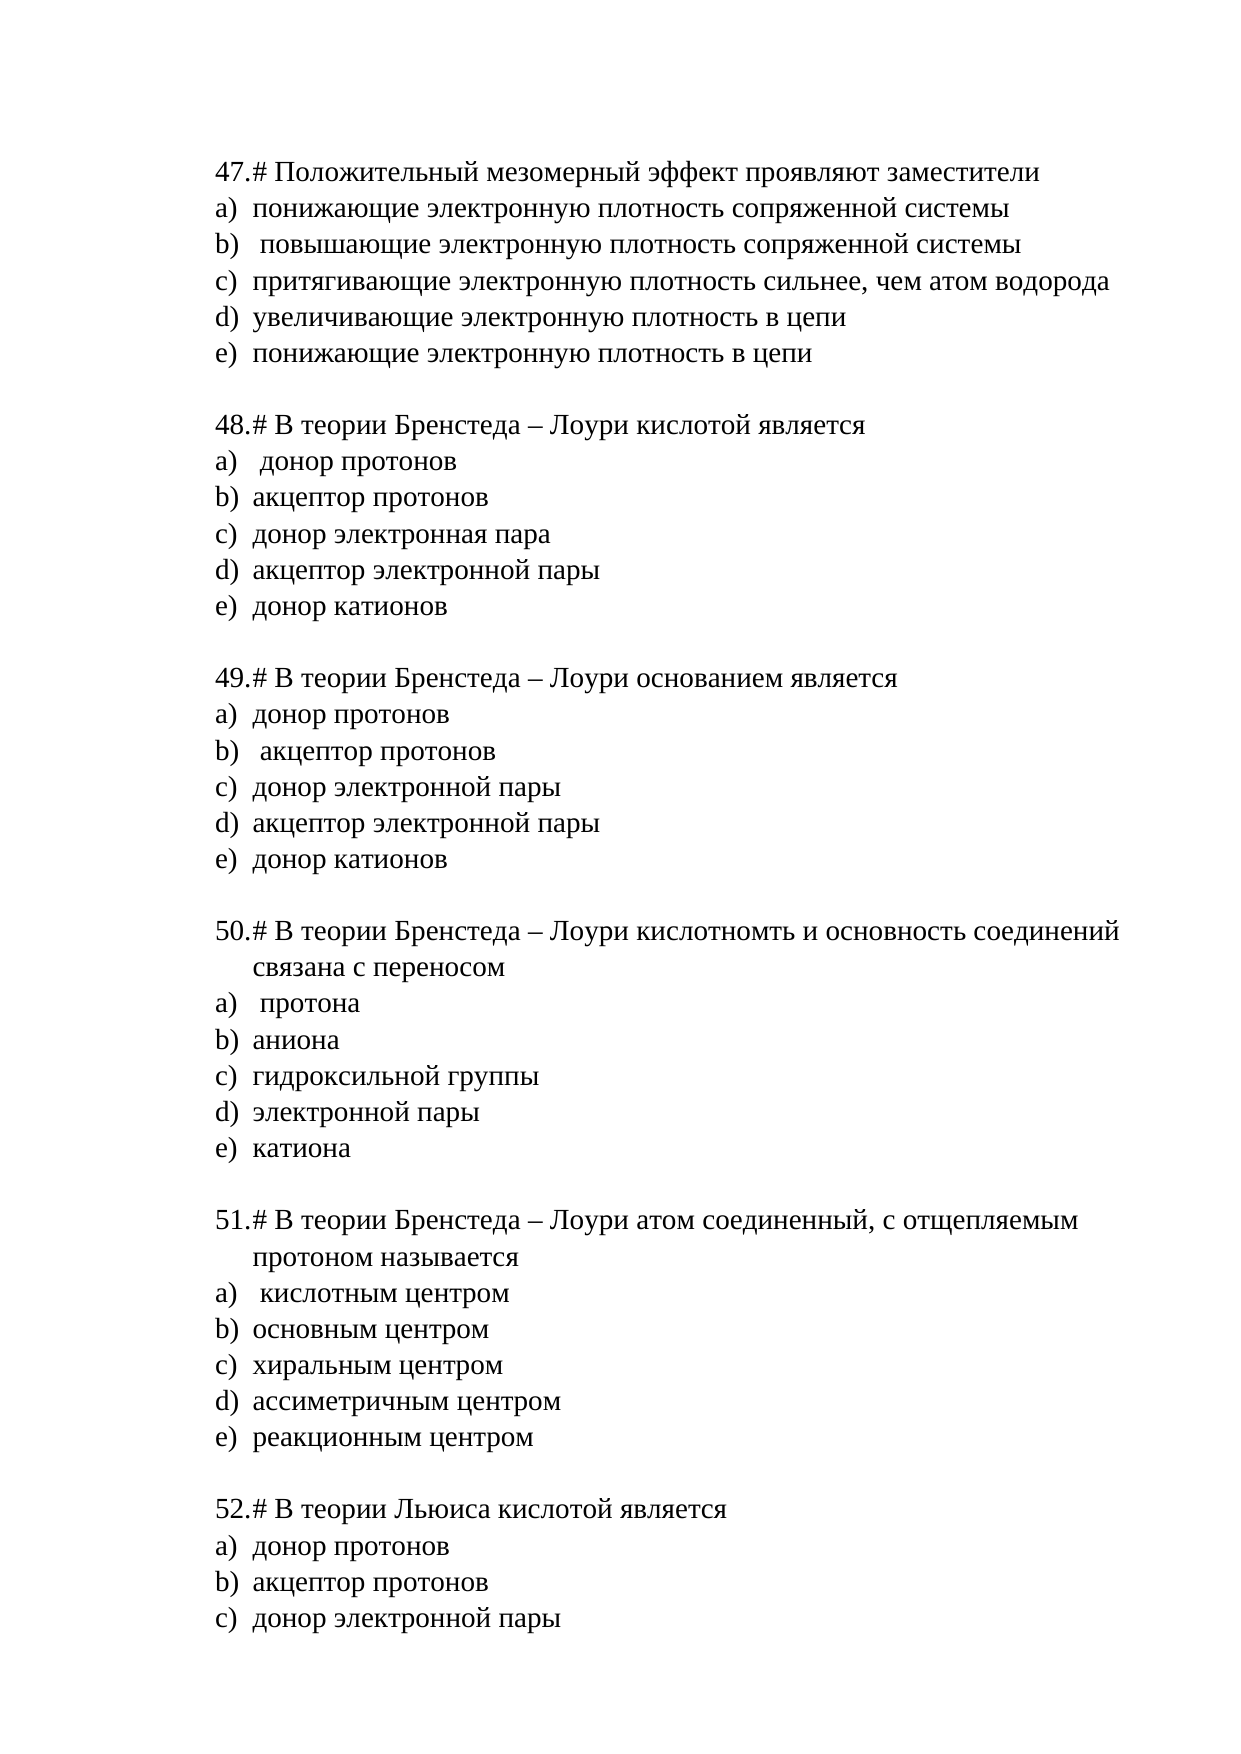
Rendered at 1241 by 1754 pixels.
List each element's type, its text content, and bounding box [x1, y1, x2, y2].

list акцептор электронной пары [215, 805, 1152, 838]
list гидроксильной группы [215, 1058, 1152, 1091]
list акцептор протонов [215, 1564, 1152, 1597]
list понижающие электронную плотность в цепи [215, 335, 1152, 368]
list донор катионов [215, 588, 1152, 622]
list донор электронная пара [215, 516, 1152, 549]
list донор электронной пары [215, 1600, 1152, 1634]
list аниона [215, 1022, 1152, 1055]
list электронной пары [215, 1094, 1152, 1128]
list # В теории Бренстеда – Лоури кислотой является [215, 407, 1152, 441]
list акцептор протонов [215, 733, 1152, 766]
list # В теории Бренстеда – Лоури кислотномть и основность соединений связана с переносом [215, 913, 1152, 983]
list реакционным центром [215, 1419, 1152, 1453]
list катиона [215, 1130, 1152, 1164]
list протона [215, 986, 1152, 1019]
list основным центром [215, 1311, 1152, 1344]
list акцептор протонов [215, 479, 1152, 513]
list # Положительный мезомерный эффект проявляют заместители [215, 154, 1152, 188]
list акцептор электронной пары [215, 552, 1152, 585]
list увеличивающие электронную плотность в цепи [215, 299, 1152, 332]
list донор протонов [215, 1528, 1152, 1561]
list ассиметричным центром [215, 1383, 1152, 1417]
list # В теории Бренстеда – Лоури основанием является [215, 660, 1152, 694]
list # В теории Бренстеда – Лоури атом соединенный, с отщепляемым протоном называется [215, 1202, 1152, 1272]
list донор протонов [215, 696, 1152, 730]
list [215, 227, 1152, 260]
list притягивающие электронную плотность сильнее, чем атом водорода [215, 263, 1152, 296]
list понижающие электронную плотность сопряженной системы [215, 190, 1152, 224]
list донор катионов [215, 841, 1152, 874]
list хиральным центром [215, 1347, 1152, 1381]
list кислотным центром [215, 1275, 1152, 1308]
list # В теории Льюиса кислотой является [215, 1492, 1152, 1525]
list донор электронной пары [215, 769, 1152, 802]
list донор протонов [215, 443, 1152, 477]
